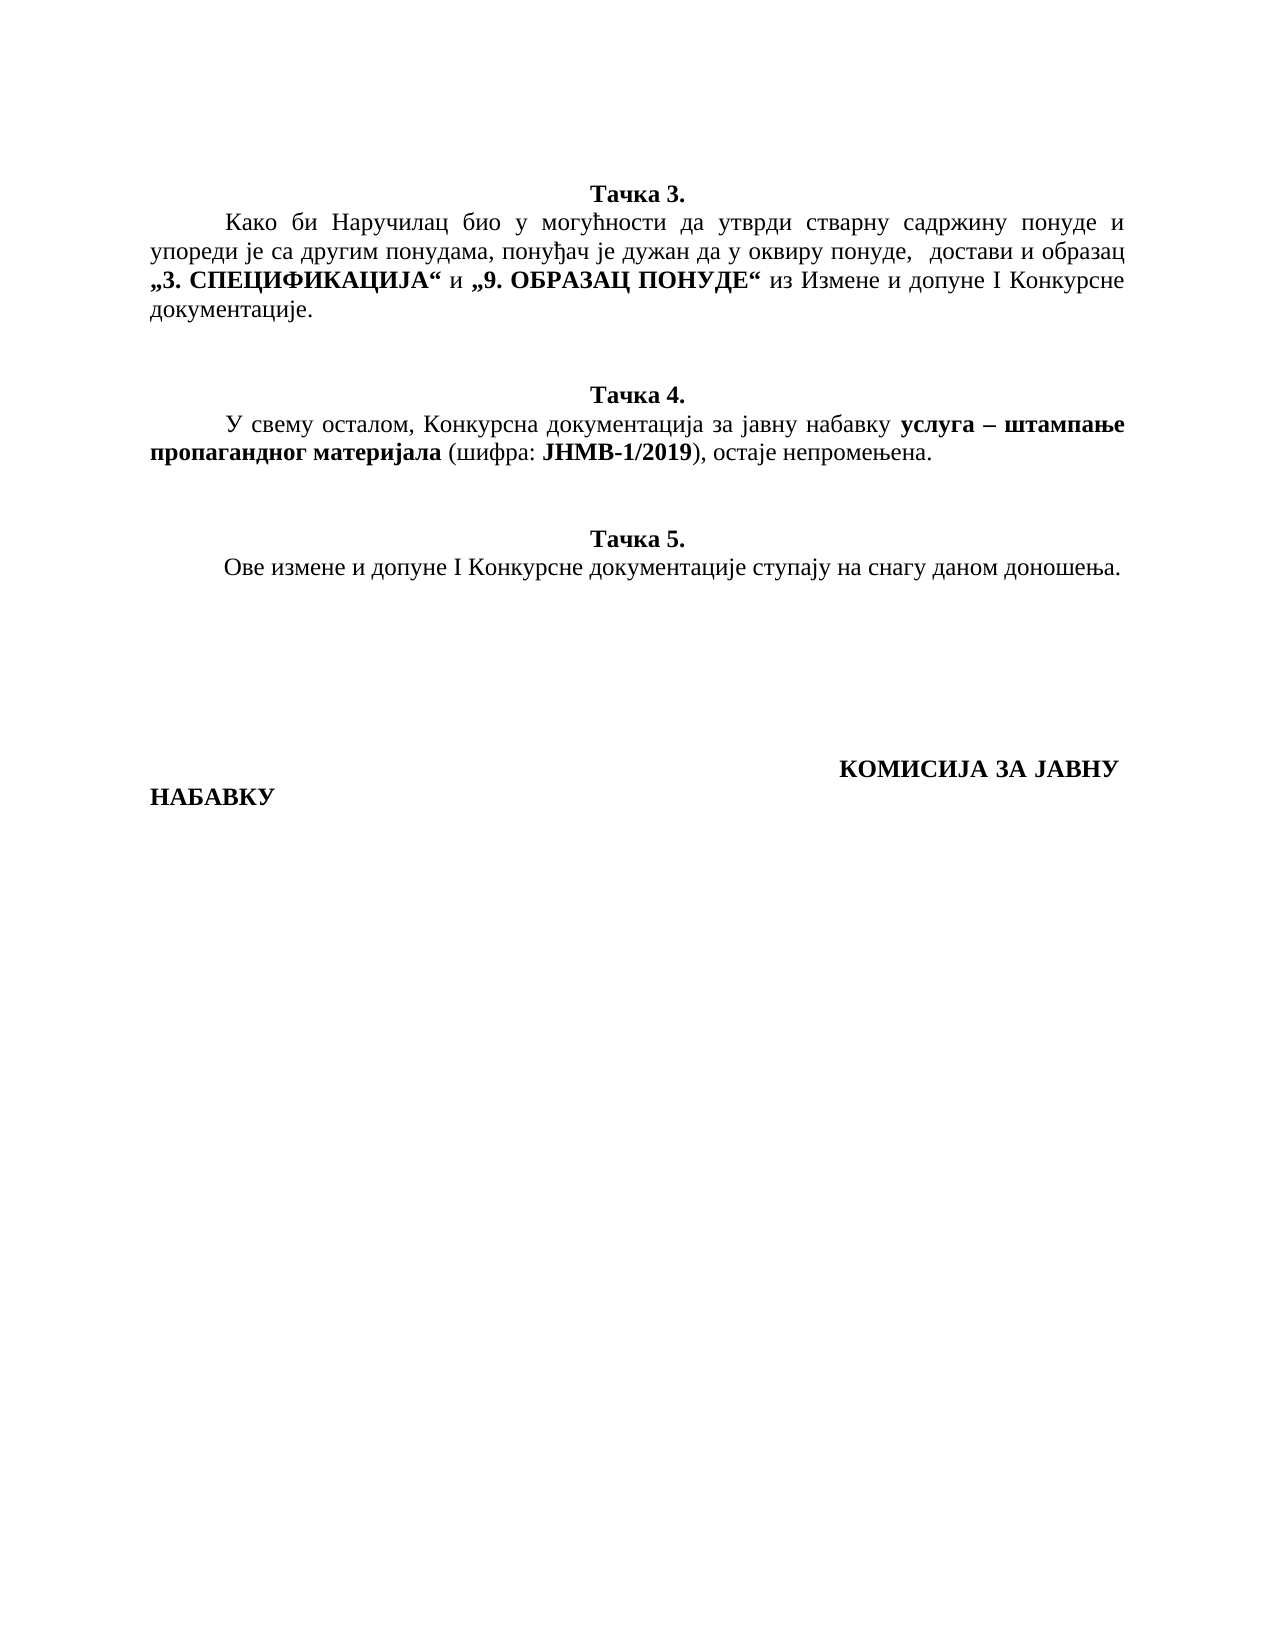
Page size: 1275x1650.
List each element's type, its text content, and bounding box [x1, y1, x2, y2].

text Тачка 3. [150, 179, 1125, 207]
text Тачка 4. [150, 380, 1125, 409]
text У свему осталом, Конкурсна документација за јавну набавку услуга – штампање пропагандног материјала (шифра: ЈНМВ-1/2019), остаје непромењена. [150, 409, 1125, 466]
text Тачка 5. [150, 524, 1125, 552]
text Ове измене и допуне I Конкурсне документације ступају на снагу даном доношења. [150, 552, 1125, 581]
text КОМИСИЈА ЗА ЈАВНУ НАБАВКУ [150, 754, 1125, 811]
subtitle Како би Наручилац био у могућности да утврди стварну садржину понуде и упореди је са другим понудама, понуђач је дужан да у оквиру понуде, достави и образац „3. СПЕЦИФИКАЦИЈА“ и „9. ОБРАЗАЦ ПОНУДЕ“ из Измене и допуне I Конкурсне документације. [150, 207, 1125, 322]
